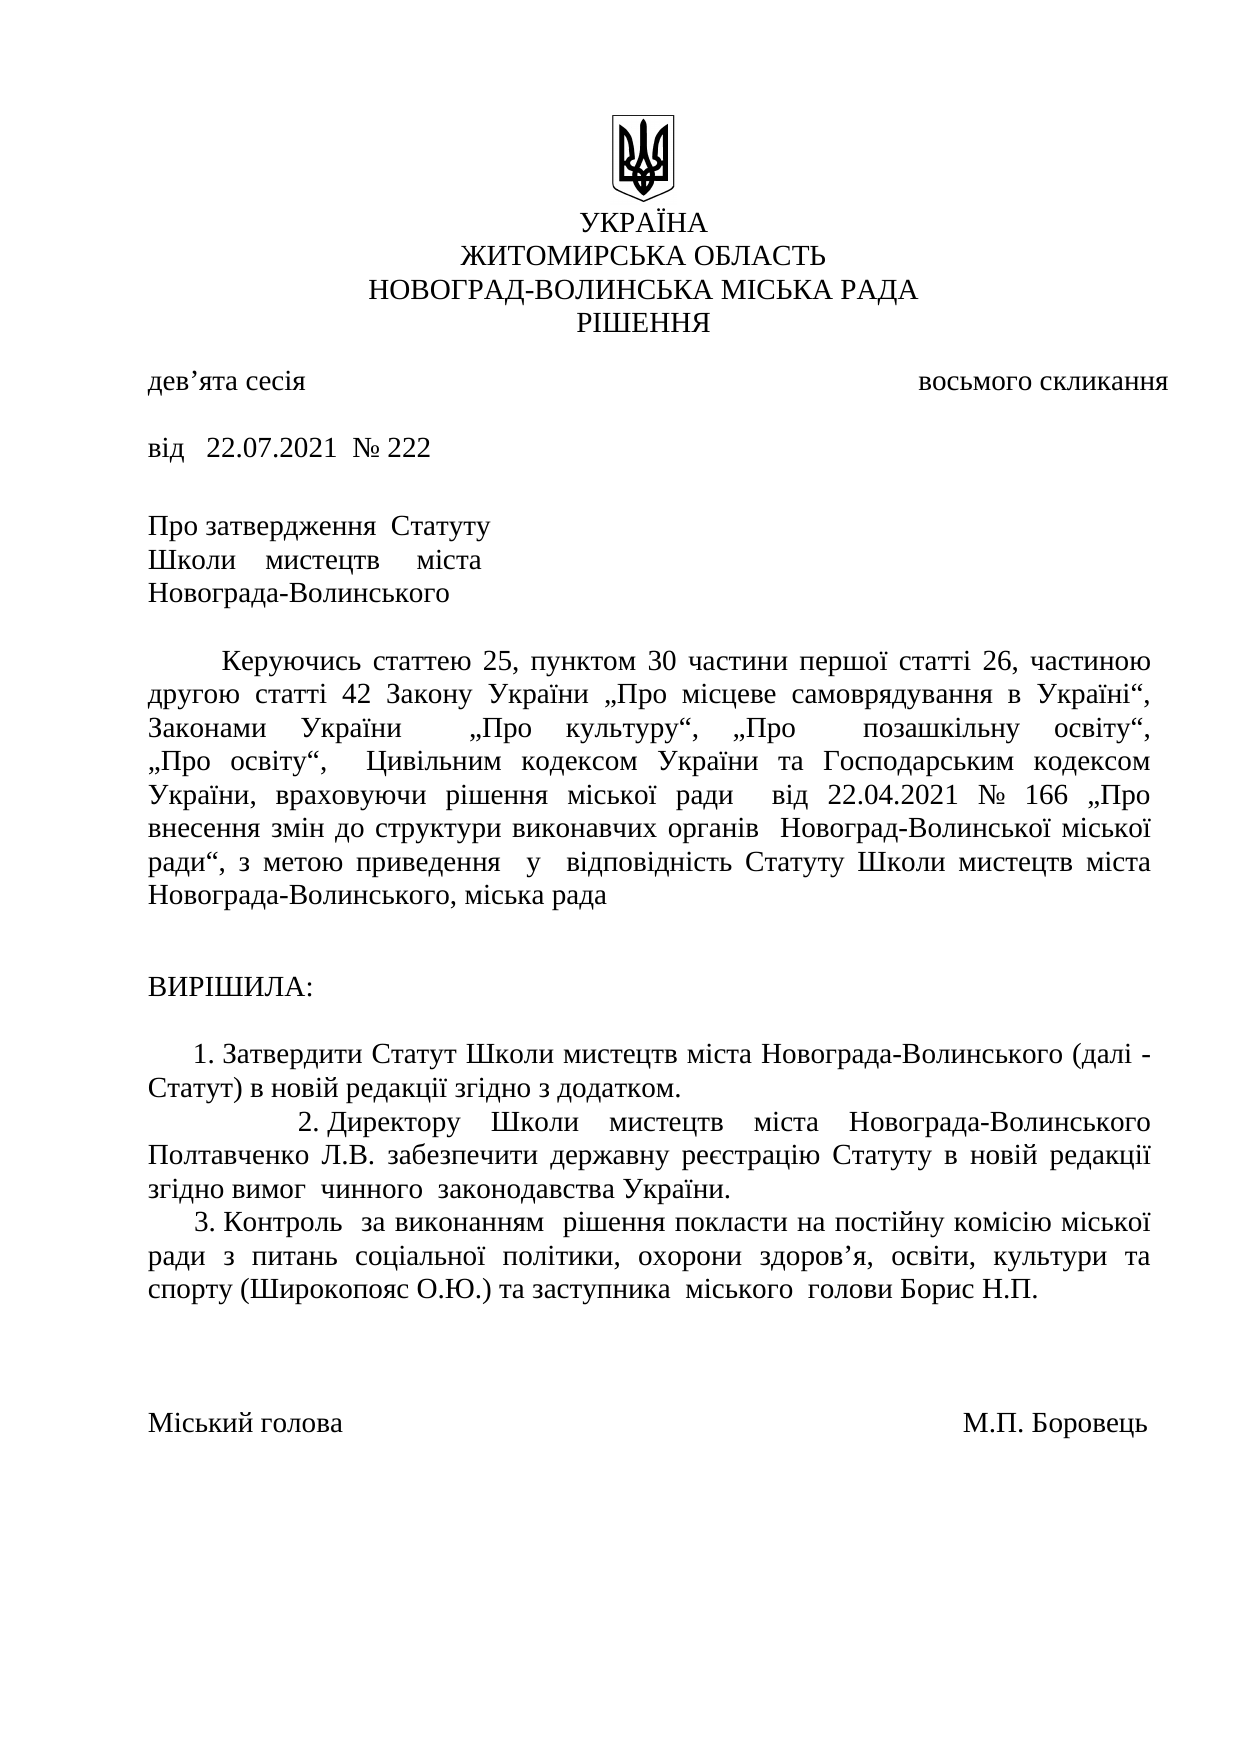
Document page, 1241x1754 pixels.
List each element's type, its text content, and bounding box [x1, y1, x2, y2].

text НОВОГРАД-ВОЛИНСЬКА МІСЬКА РАДА [118, 272, 1169, 305]
text ЖИТОМИРСЬКА ОБЛАСТЬ [118, 238, 1169, 272]
text Керуючись статтею 25, пунктом 30 частини першої статті 26, частиною другою статті 42 Закону України „Про місцеве самоврядування в Україні“, Законами України „Про культуру“, „Про позашкільну освіту“, „Про освіту“, Цивільним кодексом України та Господарським кодексом України, враховуючи рішення міської ради від 22.04.2021 № 166 „Про внесення змін до структури виконавчих органів Новоград-Волинської міської ради“, з метою приведення у відповідність Статуту Школи мистецтв міста Новограда-Волинського, міська рада [148, 643, 1152, 911]
text Школи мистецтв міста [148, 542, 1152, 576]
text від 22.07.2021 № 222 [148, 430, 1169, 464]
text дев’ята сесія восьмого скликання [148, 363, 1169, 397]
text УКРАЇНА [118, 205, 1169, 238]
text 1. Затвердити Статут Школи мистецтв міста Новограда-Волинського (далі - Статут) в новій редакції згідно з додатком. [148, 1037, 1152, 1104]
text Новограда-Волинського [148, 576, 1152, 609]
text РІШЕННЯ [118, 305, 1169, 339]
subtitle Про затвердження Статуту [148, 508, 576, 542]
text ВИРІШИЛА: [148, 969, 1152, 1003]
text Міський голова М.П. Боровець [148, 1406, 1152, 1439]
text 2. Директору Школи мистецтв міста Новограда-Волинського Полтавченко Л.В. забезпечити державну реєстрацію Статуту в новій редакції згідно вимог чинного законодавства України. [148, 1104, 1152, 1204]
picture [609, 112, 677, 205]
text 3. Контроль за виконанням рішення покласти на постійну комісію міської ради з питань соціальної політики, охорони здоров’я, освіти, культури та спорту (Широкопояс О.Ю.) та заступника міського голови Борис Н.П. [148, 1204, 1152, 1305]
